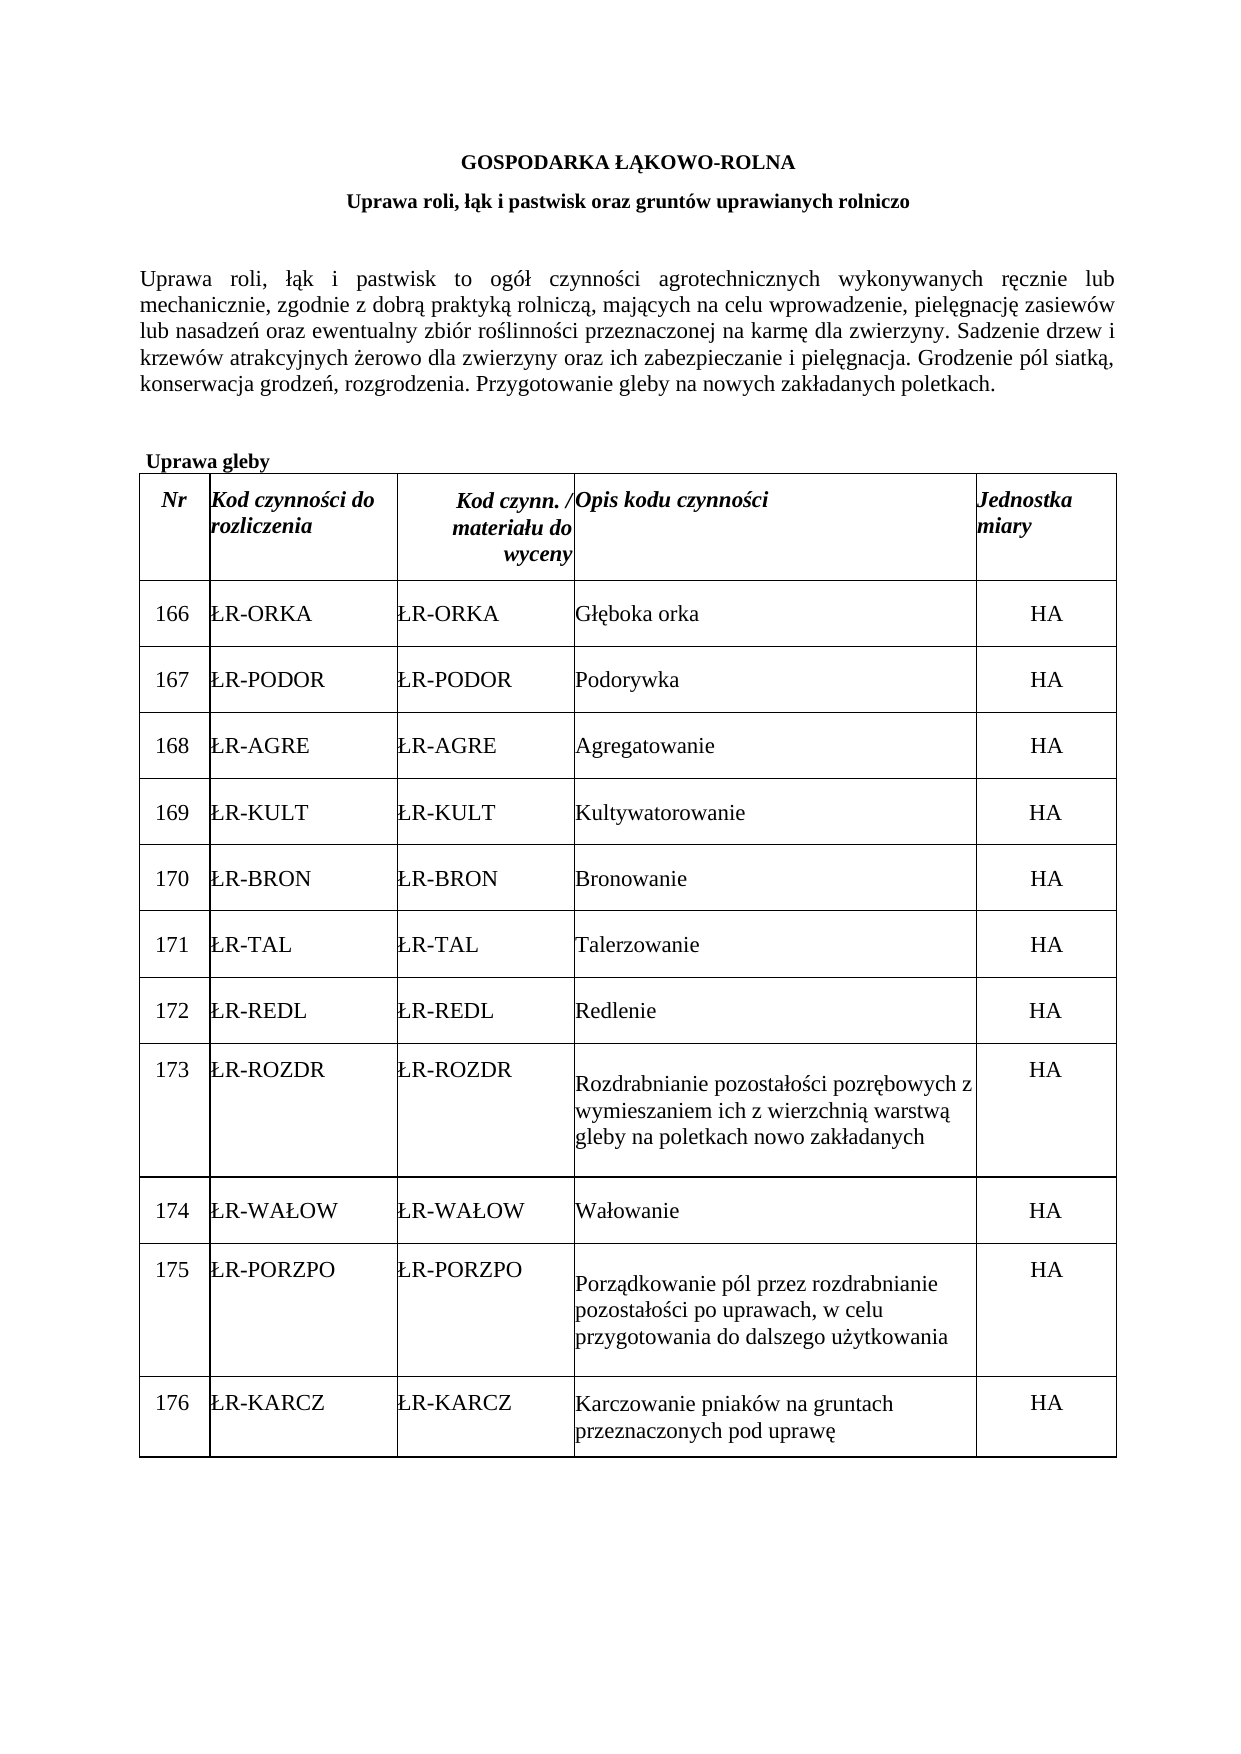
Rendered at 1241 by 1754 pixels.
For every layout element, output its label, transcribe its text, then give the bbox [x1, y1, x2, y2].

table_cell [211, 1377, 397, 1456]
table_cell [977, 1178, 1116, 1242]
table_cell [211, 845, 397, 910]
text Uprawa roli, łąk i pastwisk to ogół czynności agrotechnicznych wykonywanych ręcznie lub mechanicznie, zgodnie z dobrą praktyką rolniczą, mających na celu wprowadzenie, pielęgnację zasiewów lub nasadzeń oraz ewentualny zbiór roślinności przeznaczonej na karmę dla zwierzyny. Sadzenie drzew i krzewów atrakcyjnych żerowo dla zwierzyny oraz ich zabezpieczanie i pielęgnacja. Grodzenie pól siatką, konserwacja grodzeń, rozgrodzenia. Przygotowanie gleby na nowych zakładanych poletkach. [139, 265, 1116, 397]
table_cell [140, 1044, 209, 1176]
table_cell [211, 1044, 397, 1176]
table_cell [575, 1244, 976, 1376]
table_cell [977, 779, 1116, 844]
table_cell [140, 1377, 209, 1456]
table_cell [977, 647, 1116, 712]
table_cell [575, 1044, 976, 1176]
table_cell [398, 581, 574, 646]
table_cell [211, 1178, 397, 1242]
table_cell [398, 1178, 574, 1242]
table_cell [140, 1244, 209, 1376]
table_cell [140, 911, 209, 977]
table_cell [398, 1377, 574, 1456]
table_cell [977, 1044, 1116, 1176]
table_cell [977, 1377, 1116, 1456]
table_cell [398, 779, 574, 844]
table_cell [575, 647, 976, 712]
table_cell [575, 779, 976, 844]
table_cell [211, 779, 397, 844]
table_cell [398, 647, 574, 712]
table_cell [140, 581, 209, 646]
text GOSPODARKA ŁĄKOWO-ROLNA [139, 150, 1116, 174]
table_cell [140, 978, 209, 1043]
text Uprawa gleby [146, 449, 1116, 473]
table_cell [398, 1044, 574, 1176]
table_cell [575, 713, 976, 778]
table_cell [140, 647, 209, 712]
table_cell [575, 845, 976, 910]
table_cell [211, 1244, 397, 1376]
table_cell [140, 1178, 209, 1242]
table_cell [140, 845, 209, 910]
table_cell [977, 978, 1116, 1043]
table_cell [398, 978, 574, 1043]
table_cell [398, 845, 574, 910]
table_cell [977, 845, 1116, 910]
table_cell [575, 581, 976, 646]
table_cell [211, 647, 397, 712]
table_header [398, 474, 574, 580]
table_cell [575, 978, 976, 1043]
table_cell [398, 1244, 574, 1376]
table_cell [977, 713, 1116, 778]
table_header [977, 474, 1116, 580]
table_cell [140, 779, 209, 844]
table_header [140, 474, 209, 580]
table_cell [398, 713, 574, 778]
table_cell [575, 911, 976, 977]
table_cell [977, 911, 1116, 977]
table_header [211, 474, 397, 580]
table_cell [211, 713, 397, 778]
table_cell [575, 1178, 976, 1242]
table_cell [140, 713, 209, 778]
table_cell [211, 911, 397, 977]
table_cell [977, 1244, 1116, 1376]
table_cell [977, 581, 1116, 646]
text Uprawa roli, łąk i pastwisk oraz gruntów uprawianych rolniczo [139, 189, 1116, 213]
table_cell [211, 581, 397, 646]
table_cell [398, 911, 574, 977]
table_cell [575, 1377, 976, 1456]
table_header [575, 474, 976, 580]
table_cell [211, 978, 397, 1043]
